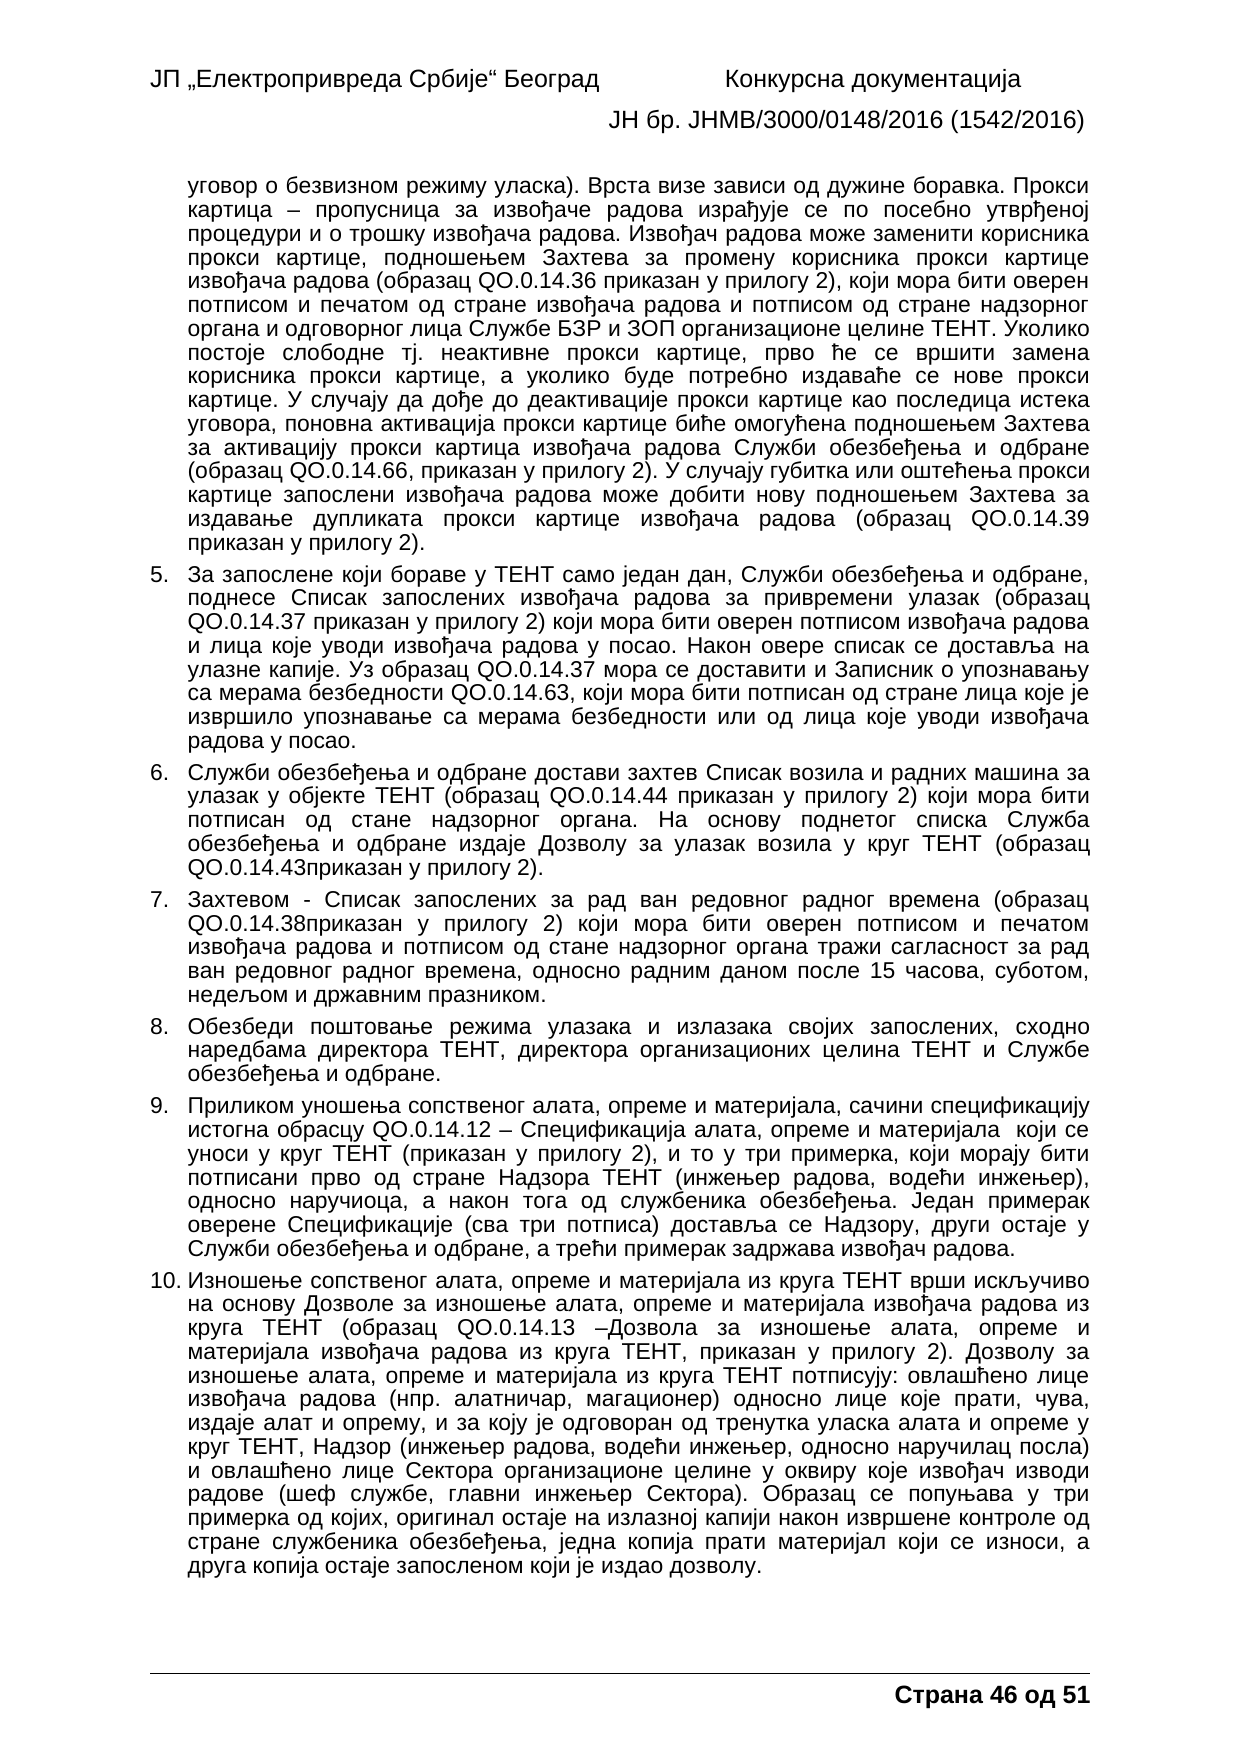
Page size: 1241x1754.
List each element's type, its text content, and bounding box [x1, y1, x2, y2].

list Изношење сопственог алата, опреме и материјала из круга ТЕНТ врши искључиво на основу Дозволе за изношење алата, опреме и материјала извођача радова из круга ТЕНТ (образац QO.0.14.13 –Дозвола за изношење алата, опреме и материјала извођача радова из круга ТЕНТ, приказан у прилогу 2). Дозволу за изношење алата, опреме и материјала из круга ТЕНТ потписују: овлашћено лице извођача радова (нпр. алатничар, магационер) односно лице које прати, чува, издаје алат и опрему, и за коју је одговоран од тренутка уласка алата и опреме у круг ТЕНТ, Надзор (инжењер радова, водећи инжењер, односно наручилац посла) и овлашћено лице Сектора организационе целине у оквиру које извођач изводи радове (шеф службе, главни инжењер Сектора). Образац се попуњава у три примерка од којих, оригинал остаје на излазној капији након извршене контроле од стране службеника обезбеђења, једна копија прати материјал који се износи, а друга копија остаје запосленом који је издао дозволу. [150, 1269, 1090, 1578]
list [150, 175, 1090, 555]
list Захтевом - Списак запослених за рад ван редовног радног времена (образац QO.0.14.38приказан у прилогу 2) који мора бити оверен потписом и печатом извођача радова и потписом од стане надзорног органа тражи сагласност за рад ван редовног радног времена, односно радним даном после 15 часова, суботом, недељом и државним празником. [150, 888, 1090, 1007]
list Приликом уношења сопственог алата, опреме и материјала, сачини спецификацију истогна обрасцу QO.0.14.12 – Спецификација алата, опреме и материјала који се уноси у круг ТЕНТ (приказан у прилогу 2), и то у три примерка, који морају бити потписани прво од стране Надзора ТЕНТ (инжењер радова, водећи инжењер), односно наручиоца, а након тога од службеника обезбеђења. Један примерак оверене Спецификације (сва три потписа) доставља се Надзору, други остаје у Служби обезбеђења и одбране, а трећи примерак задржава извођач радова. [150, 1095, 1090, 1261]
list Обезбеди поштовање режима улазака и излазака својих запослених, сходно наредбама директора ТЕНТ, директора организационих целина ТЕНТ и Службе обезбеђења и одбране. [150, 1015, 1090, 1087]
list За запослене који бораве у ТЕНТ само један дан, Служби обезбеђења и одбране, поднесе Списак запослених извођача радова за привремени улазак (образац QO.0.14.37 приказан у прилогу 2) који мора бити оверен потписом извођача радова и лица које уводи извођача радова у посао. Након овере списак се доставља на улазне капије. Уз образац QO.0.14.37 мора се доставити и Записник о упознавању са мерама безбедности QO.0.14.63, који мора бити потписан од стране лица које је извршило упознавање са мерама безбедности или од лица које уводи извођача радова у посао. [150, 563, 1090, 753]
list Служби обезбеђења и одбране достави захтев Списак возила и радних машина за улазак у објекте ТЕНТ (образац QO.0.14.44 приказан у прилогу 2) који мора бити потписан од стане надзорног органа. На основу поднетог списка Служба обезбеђења и одбране издаје Дозволу за улазак возила у круг ТЕНТ (образац QO.0.14.43приказан у прилогу 2). [150, 761, 1090, 880]
